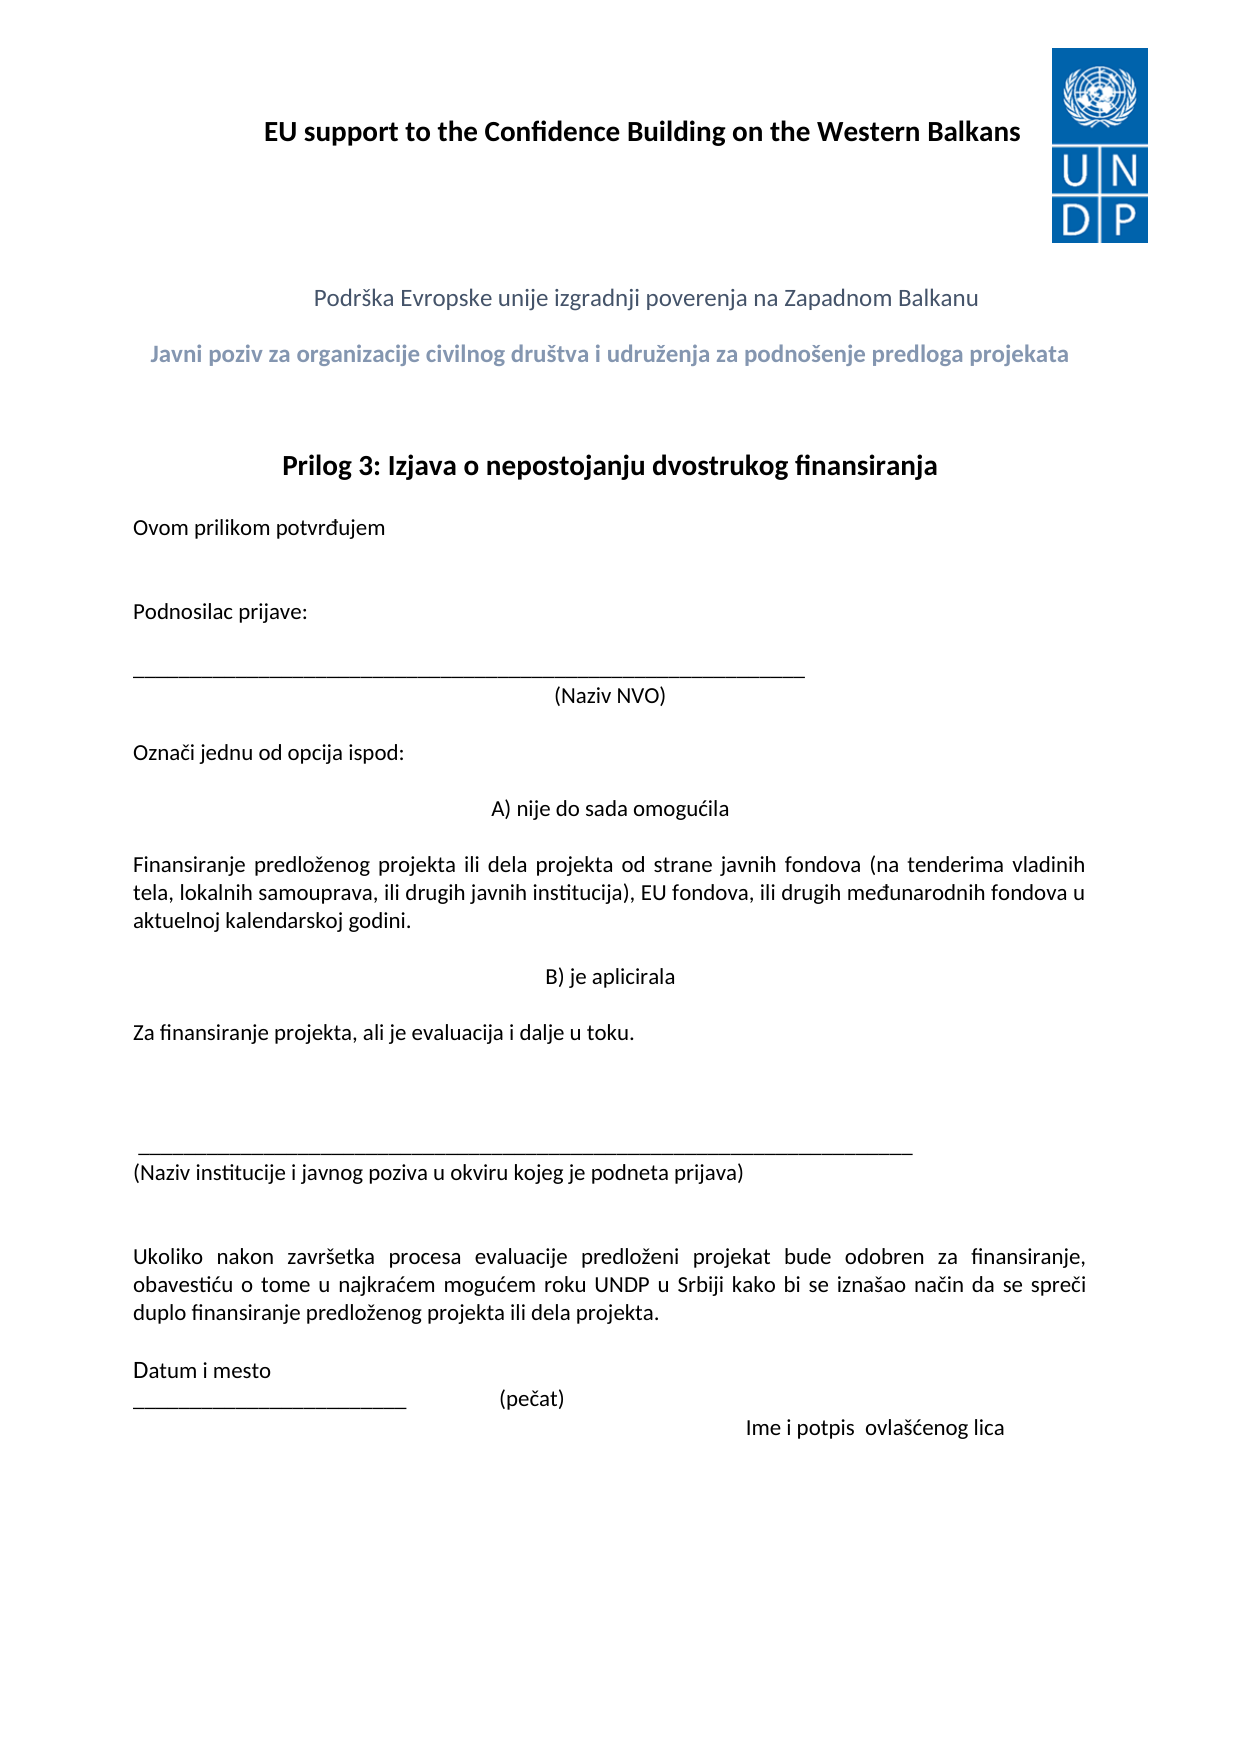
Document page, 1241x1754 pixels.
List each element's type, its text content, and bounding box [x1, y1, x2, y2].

text ________________________ (pečat) [133, 1384, 1087, 1413]
text Javni poziv za organizacije civilnog društva i udruženja za podnošenje predloga projekata [133, 338, 1087, 369]
text B) je aplicirala [133, 962, 1087, 990]
text (Naziv NVO) [133, 682, 1087, 709]
text Ime i potpis ovlašćenog lica [133, 1413, 1087, 1441]
text ___________________________________________________________ [133, 653, 1087, 682]
text Za finansiranje projekta, ali je evaluacija i dalje u toku. [133, 1018, 1087, 1046]
text Finansiranje predloženog projekta ili dela projekta od strane javnih fondova (na tenderima vladinih tela, lokalnih samouprava, ili drugih javnih institucija), EU fondova, ili drugih međunarodnih fondova u aktuelnoj kalendarskoj godini. [133, 850, 1087, 934]
text Podnosilac prijave: [133, 597, 1087, 626]
text (Naziv institucije i javnog poziva u okviru kojeg je podneta prijava) [133, 1158, 1087, 1186]
text A) nije do sada omogućila [133, 794, 1087, 822]
text Označi jednu od opcija ispod: [133, 738, 1087, 766]
text ____________________________________________________________________ [133, 1130, 1087, 1158]
picture [1052, 48, 1148, 243]
text Datum i mesto [133, 1354, 1087, 1384]
text Prilog 3: Izjava o nepostojanju dvostrukog finansiranja [133, 447, 1087, 483]
text Ukoliko nakon završetka procesa evaluacije predloženi projekat bude odobren za finansiranje, obavestiću o tome u najkraćem mogućem roku UNDP u Srbiji kako bi se iznašao način da se spreči duplo finansiranje predloženog projekta ili dela projekta. [133, 1242, 1087, 1326]
text Podrška Evropske unije izgradnji poverenja na Zapadnom Balkanu [133, 282, 1087, 313]
text Ovom prilikom potvrđujem [133, 513, 1087, 541]
